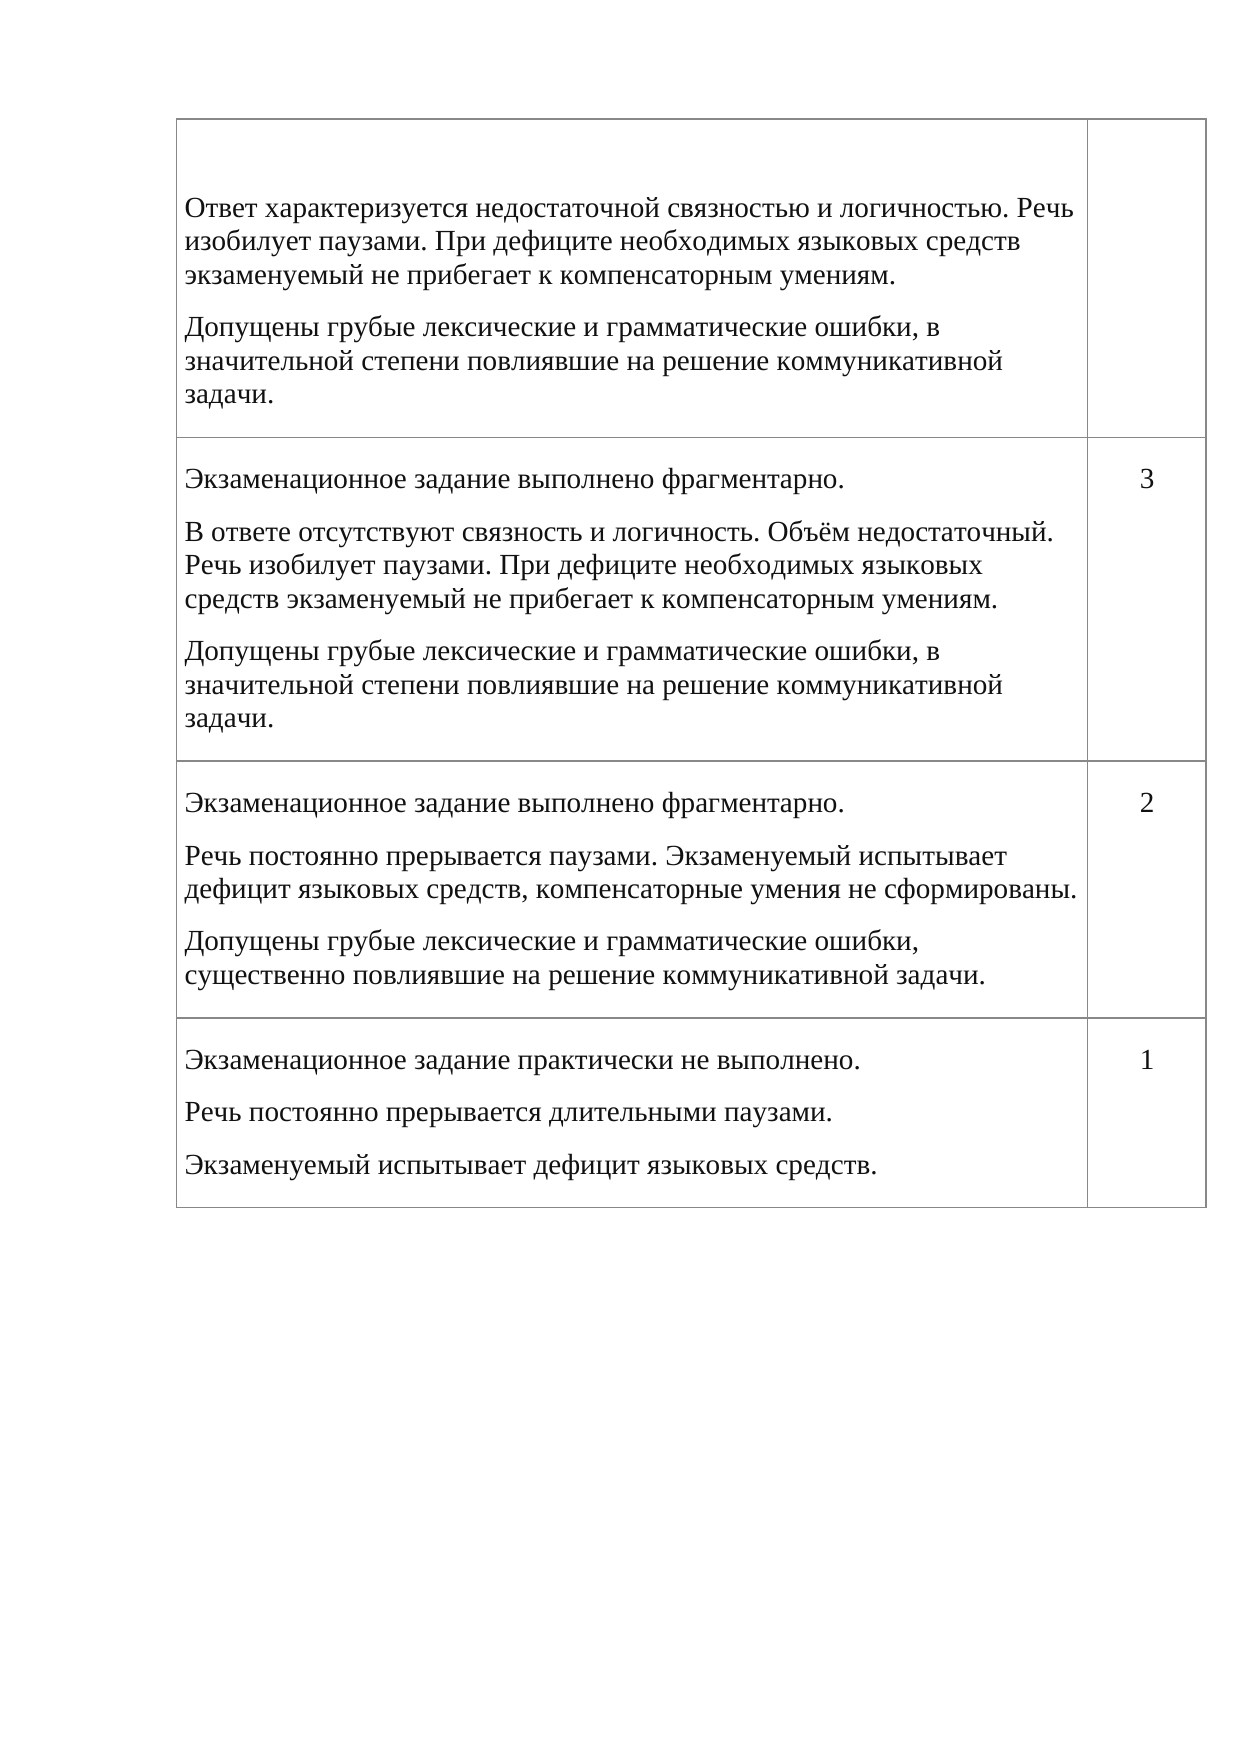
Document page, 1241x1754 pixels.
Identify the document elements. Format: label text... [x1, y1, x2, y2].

table_cell 2 [1088, 762, 1205, 1017]
table_cell 3 [1088, 438, 1205, 760]
table_cell Экзаменационное задание выполнено фрагментарно. Речь постоянно прерывается паузами. Экзаменуемый испытывает дефицит языковых средств, компенсаторные умения не сформированы. Допущены грубые лексические и грамматические ошибки, существенно повлиявшие на решение коммуникативной задачи. [177, 762, 1087, 1017]
table_cell 4 [1088, 120, 1205, 437]
table_cell Экзаменационное задание практически не выполнено. Речь постоянно прерывается длительными паузами. Экзаменуемый испытывает дефицит языковых средств. [177, 1019, 1087, 1207]
table_cell 1 [1088, 1019, 1205, 1207]
table_cell Экзаменационное задание выполнено фрагментарно. В ответе отсутствуют связность и логичность. Объём недостаточный. Речь изобилует паузами. При дефиците необходимых языковых средств экзаменуемый не прибегает к компенсаторным умениям. Допущены грубые лексические и грамматические ошибки, в значительной степени повлиявшие на решение коммуникативной задачи. [177, 438, 1087, 760]
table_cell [177, 120, 1087, 437]
